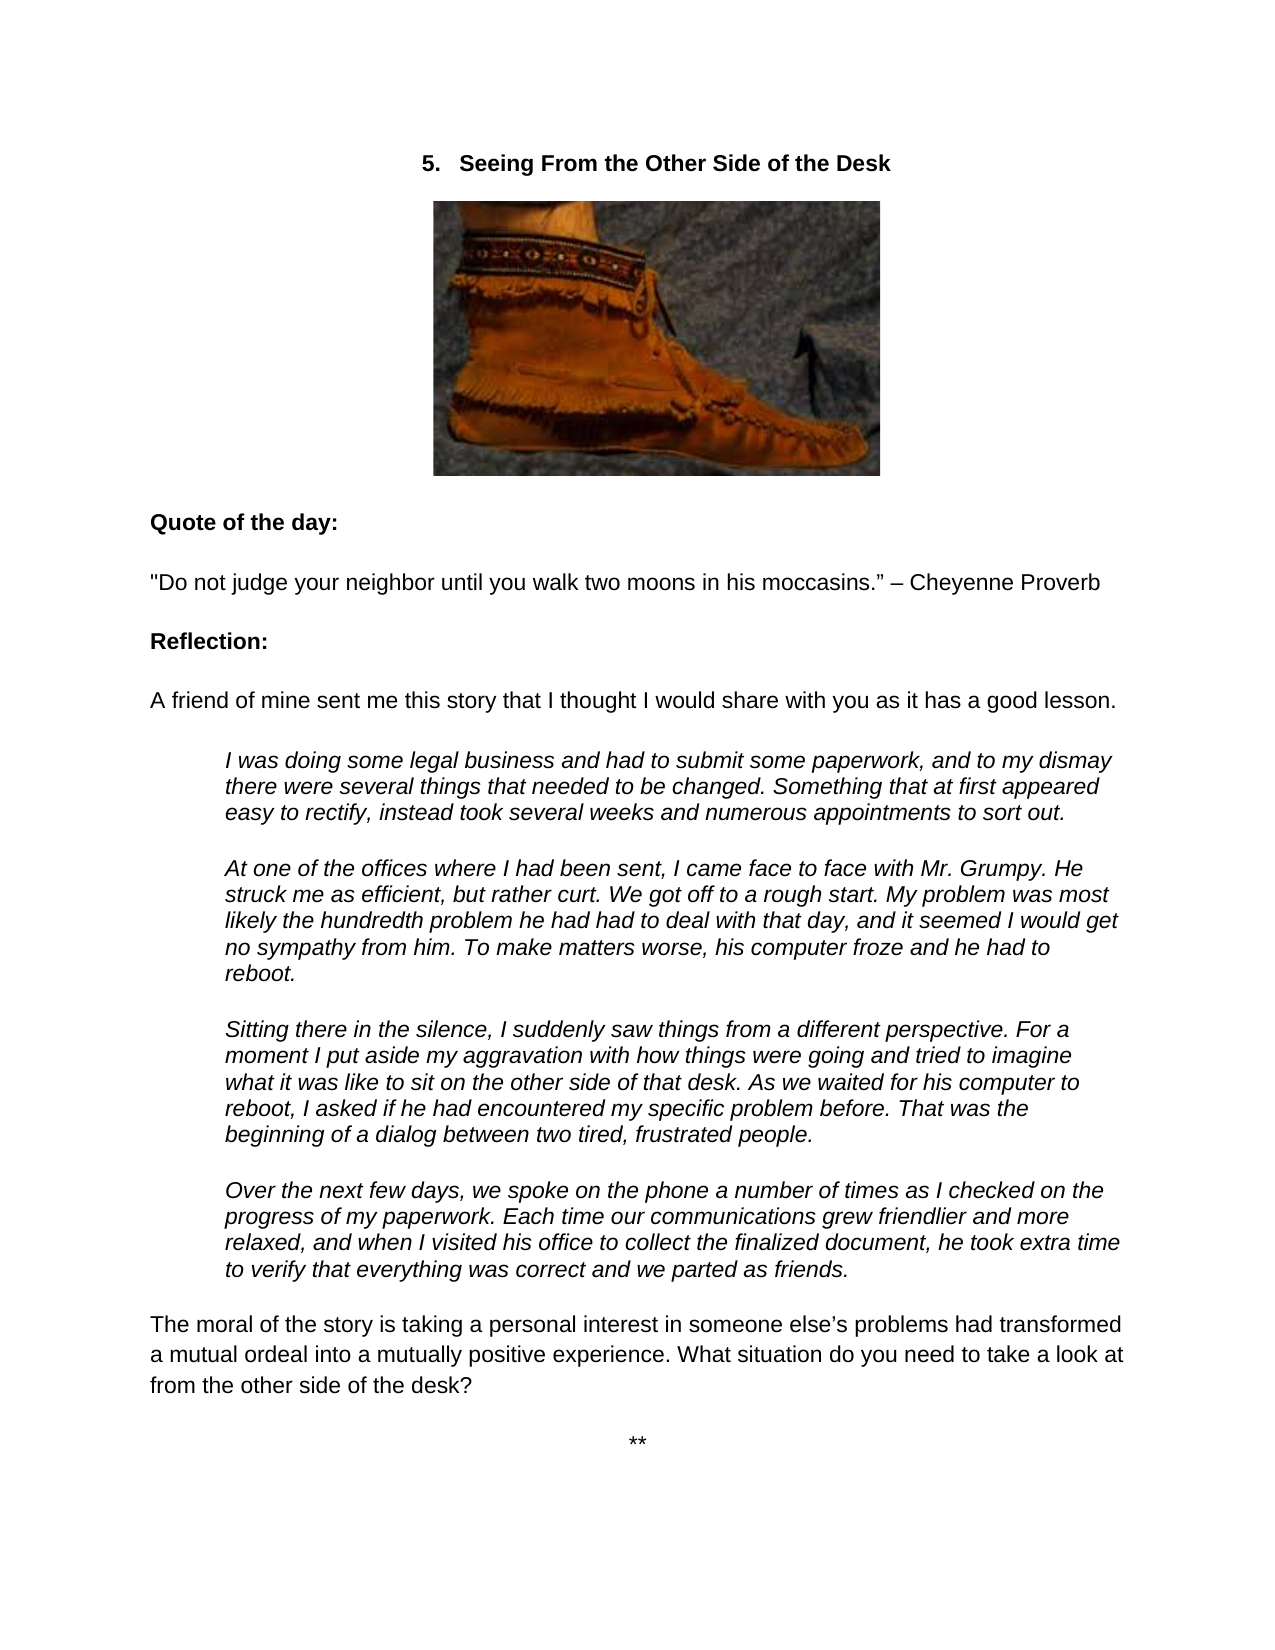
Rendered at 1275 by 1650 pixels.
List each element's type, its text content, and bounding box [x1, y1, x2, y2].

text At one of the offices where I had been sent, I came face to face with Mr. Grumpy. He struck me as efficient, but rather curt. We got off to a rough start. My problem was most likely the hundredth problem he had had to deal with that day, and it seemed I would get no sympathy from him. To make matters worse, his computer froze and he had to reboot. [225, 855, 1125, 987]
text A friend of mine sent me this story that I thought I would share with you as it has a good lesson. [150, 687, 1125, 713]
text Sitting there in the silence, I suddenly saw things from a different perspective. For a moment I put aside my aggravation with how things were going and tried to imagine what it was like to sit on the other side of that desk. As we waited for his computer to reboot, I asked if he had encountered my specific problem before. That was the beginning of a dialog between two tired, frustrated people. [225, 1016, 1125, 1147]
text I was doing some legal business and had to submit some paperwork, and to my dismay there were several things that needed to be changed. Something that at first appeared easy to rectify, instead took several weeks and numerous appointments to sort out. [225, 747, 1125, 826]
text Over the next few days, we spoke on the phone a number of times as I checked on the progress of my paperwork. Each time our communications grew friendlier and more relaxed, and when I visited his office to collect the finalized document, he took extra time to verify that everything was correct and we parted as friends. [225, 1177, 1125, 1282]
text Reflection: [150, 628, 1125, 654]
text The moral of the story is taking a personal interest in someone else’s problems had transformed a mutual ordeal into a mutually positive experience. What situation do you need to take a look at from the other side of the desk? [150, 1311, 1125, 1398]
text ** [150, 1431, 1125, 1457]
text Quote of the day: [150, 509, 1125, 535]
text "Do not judge your neighbor until you walk two moons in his moccasins.” – Cheyenne Proverb [150, 568, 1125, 595]
list Seeing From the Other Side of the Desk [187, 150, 1125, 176]
picture [433, 201, 880, 476]
